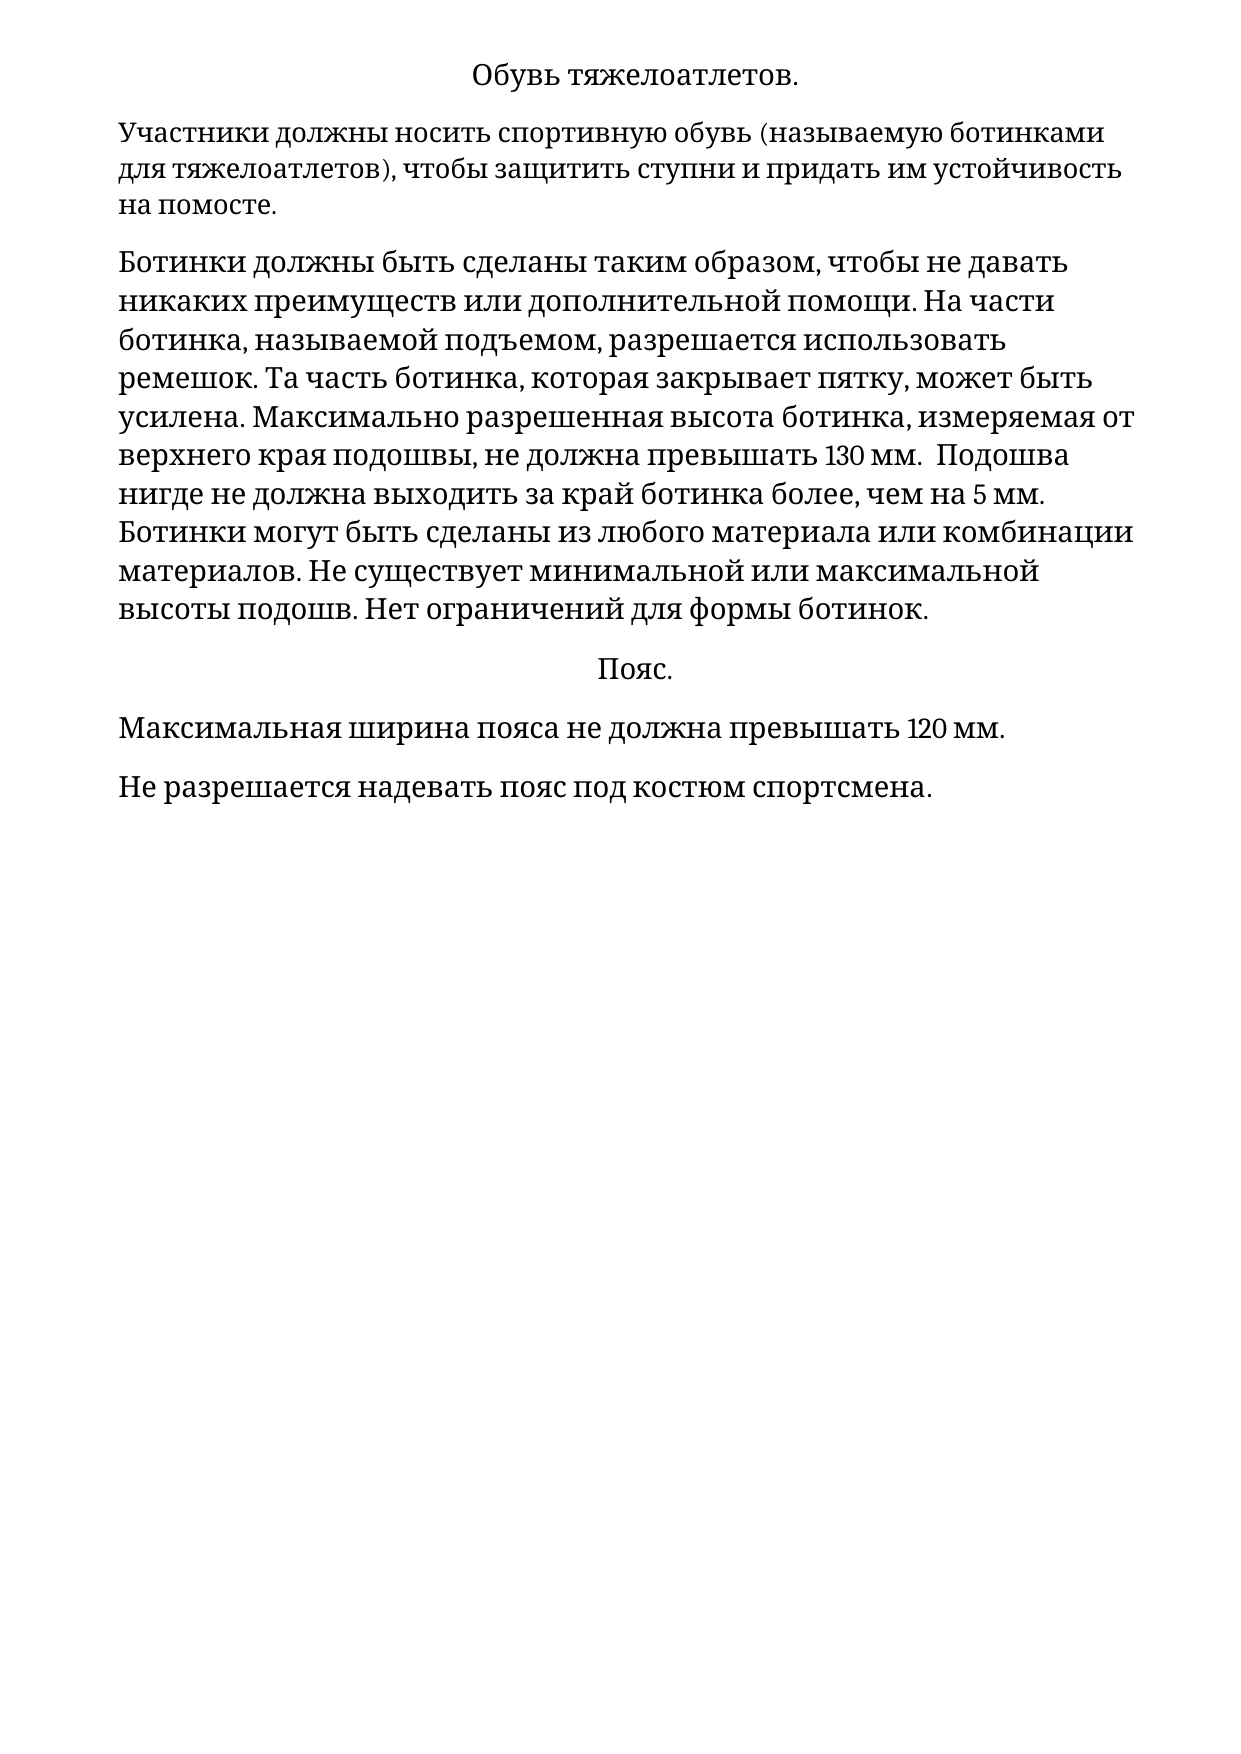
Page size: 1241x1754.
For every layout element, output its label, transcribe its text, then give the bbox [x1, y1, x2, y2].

subtitle Ботинки должны быть сделаны таким образом, чтобы не давать никаких преимуществ или дополнительной помощи. На части ботинка, называемой подъемом, разрешается использовать ремешок. Та часть ботинка, которая закрывает пятку, может быть усилена. Максимально разрешенная высота ботинка, измеряемая от верхнего края подошвы, не должна превышать 130 мм. Подошва нигде не должна выходить за край ботинка более, чем на 5 мм. Ботинки могут быть сделаны из любого материала или комбинации материалов. Не существует минимальной или максимальной высоты подошв. Нет ограничений для формы ботинок. [118, 247, 1152, 627]
subtitle Не разрешается надевать пояс под костюм спортсмена. [118, 772, 1152, 805]
subtitle Обувь тяжелоатлетов. [118, 59, 1152, 93]
subtitle Пояс. [118, 653, 1152, 686]
subtitle Участники должны носить спортивную обувь (называемую ботинками для тяжелоатлетов), чтобы защитить ступни и придать им устойчивость на помосте. [118, 118, 1152, 221]
subtitle Максимальная ширина пояса не должна превышать 120 мм. [118, 712, 1152, 746]
